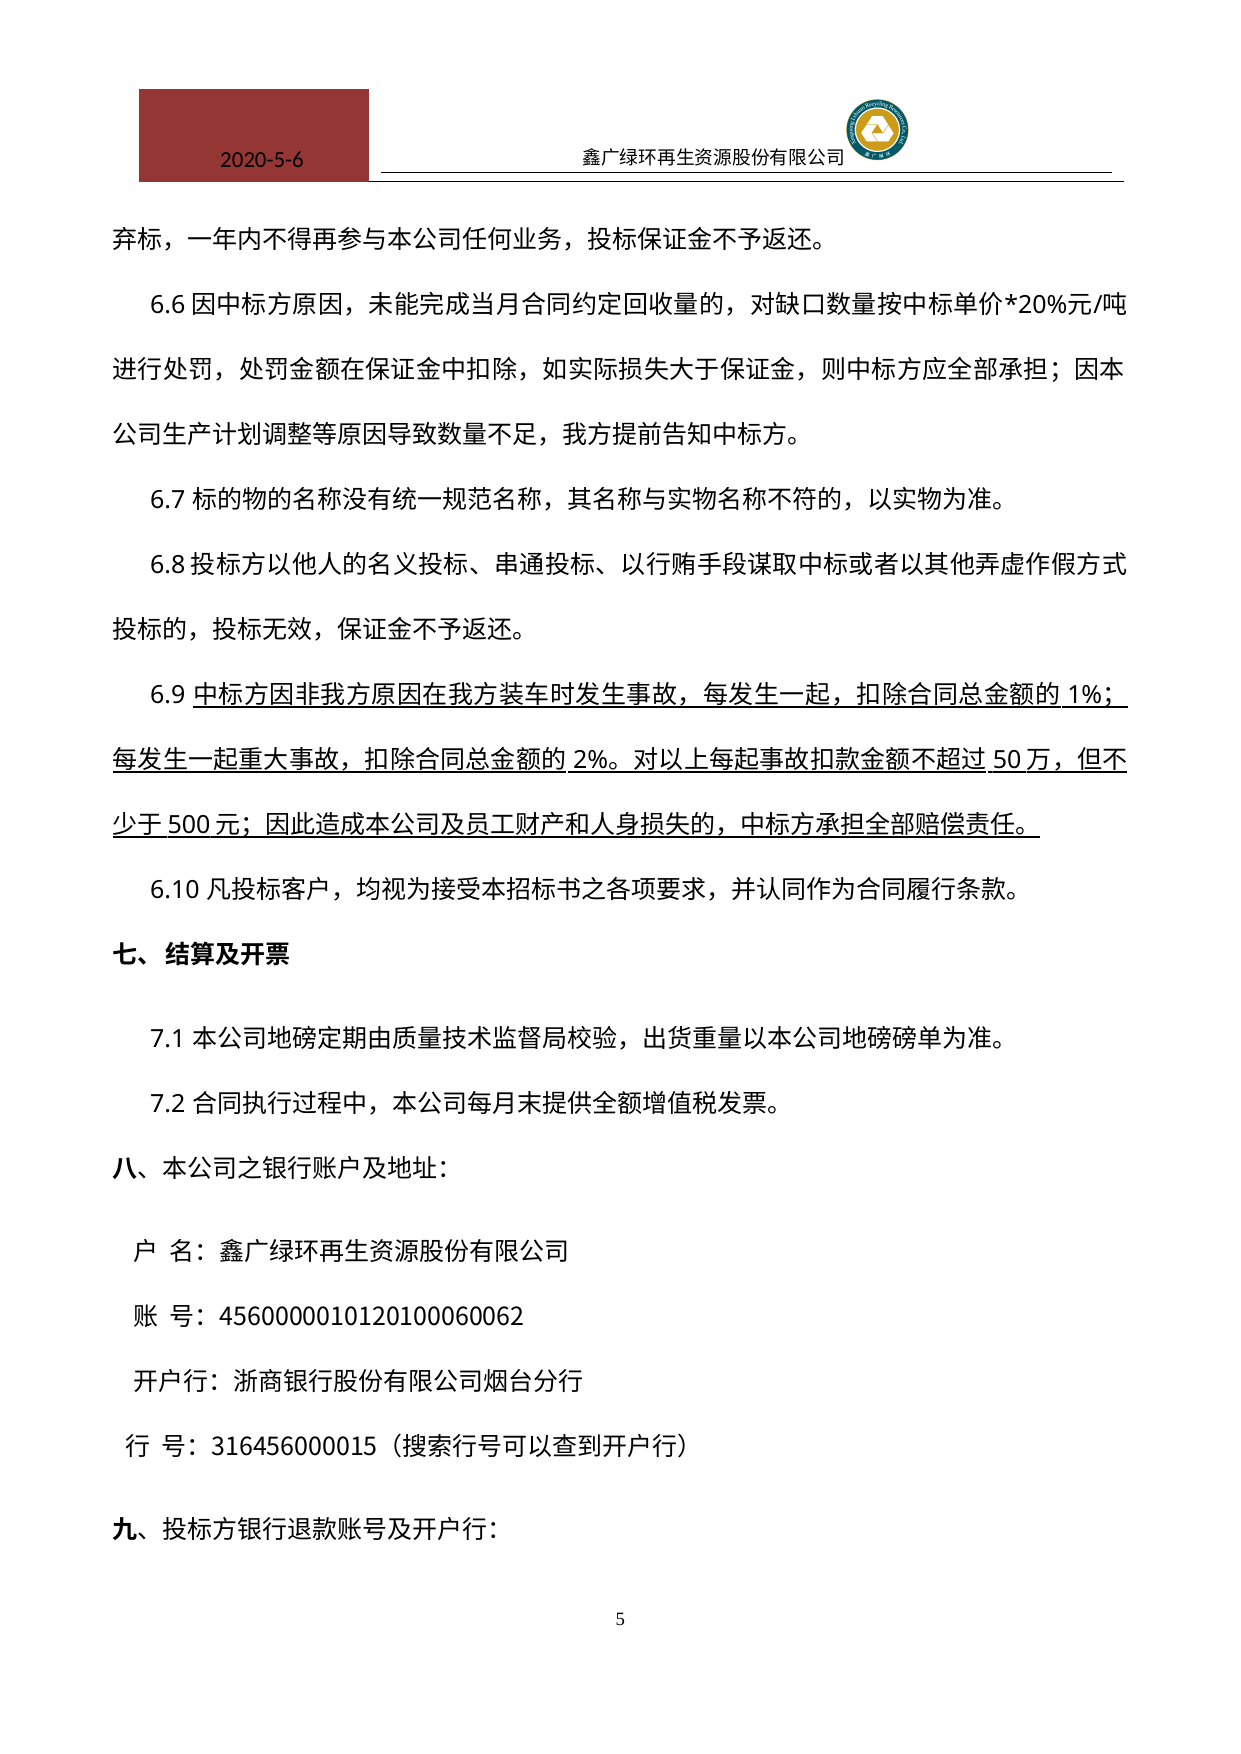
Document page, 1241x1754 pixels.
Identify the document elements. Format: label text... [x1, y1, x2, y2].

text 九、投标方银行退款账号及开户行： [112, 1495, 1128, 1560]
text 6.10 凡投标客户，均视为接受本招标书之各项要求，并认同作为合同履行条款。 [112, 856, 1128, 921]
text 行 号：316456000015（搜索行号可以查到开户行） [112, 1412, 1128, 1477]
text 八、本公司之银行账户及地址： [112, 1134, 1128, 1199]
text 7.2 合同执行过程中，本公司每月末提供全额增值税发票。 [112, 1069, 1128, 1134]
list 结算及开票 [112, 921, 1128, 986]
text 6.8投标方以他人的名义投标、串通投标、以行贿手段谋取中标或者以其他弄虚作假方式投标的，投标无效，保证金不予返还。 [112, 531, 1128, 661]
text 6.6因中标方原因，未能完成当月合同约定回收量的，对缺口数量按中标单价*20%元/吨进行处罚，处罚金额在保证金中扣除，如实际损失大于保证金，则中标方应全部承担；因本公司生产计划调整等原因导致数量不足，我方提前告知中标方。 [112, 271, 1128, 466]
text 户 名：鑫广绿环再生资源股份有限公司 [133, 1217, 1128, 1282]
text 7.1 本公司地磅定期由质量技术监督局校验，出货重量以本公司地磅磅单为准。 [112, 1004, 1128, 1069]
text 账 号：4560000010120100060062 [133, 1282, 1128, 1347]
text 6.7 标的物的名称没有统一规范名称，其名称与实物名称不符的，以实物为准。 [112, 466, 1128, 531]
picture [844, 96, 912, 164]
text 开户行：浙商银行股份有限公司烟台分行 [133, 1347, 1128, 1412]
text 6.9 中标方因非我方原因在我方装车时发生事故，每发生一起，扣除合同总金额的1%；每发生一起重大事故，扣除合同总金额的2%。对以上每起事故扣款金额不超过50万，但不少于500元；因此造成本公司及员工财产和人身损失的，中标方承担全部赔偿责任。 [112, 661, 1128, 856]
text 6.5 中标方须在收到本公司中标通知之日起两日内签订销售合同，如拒签销售合同，视为弃标，一年内不得再参与本公司任何业务，投标保证金不予返还。 [112, 206, 1128, 271]
